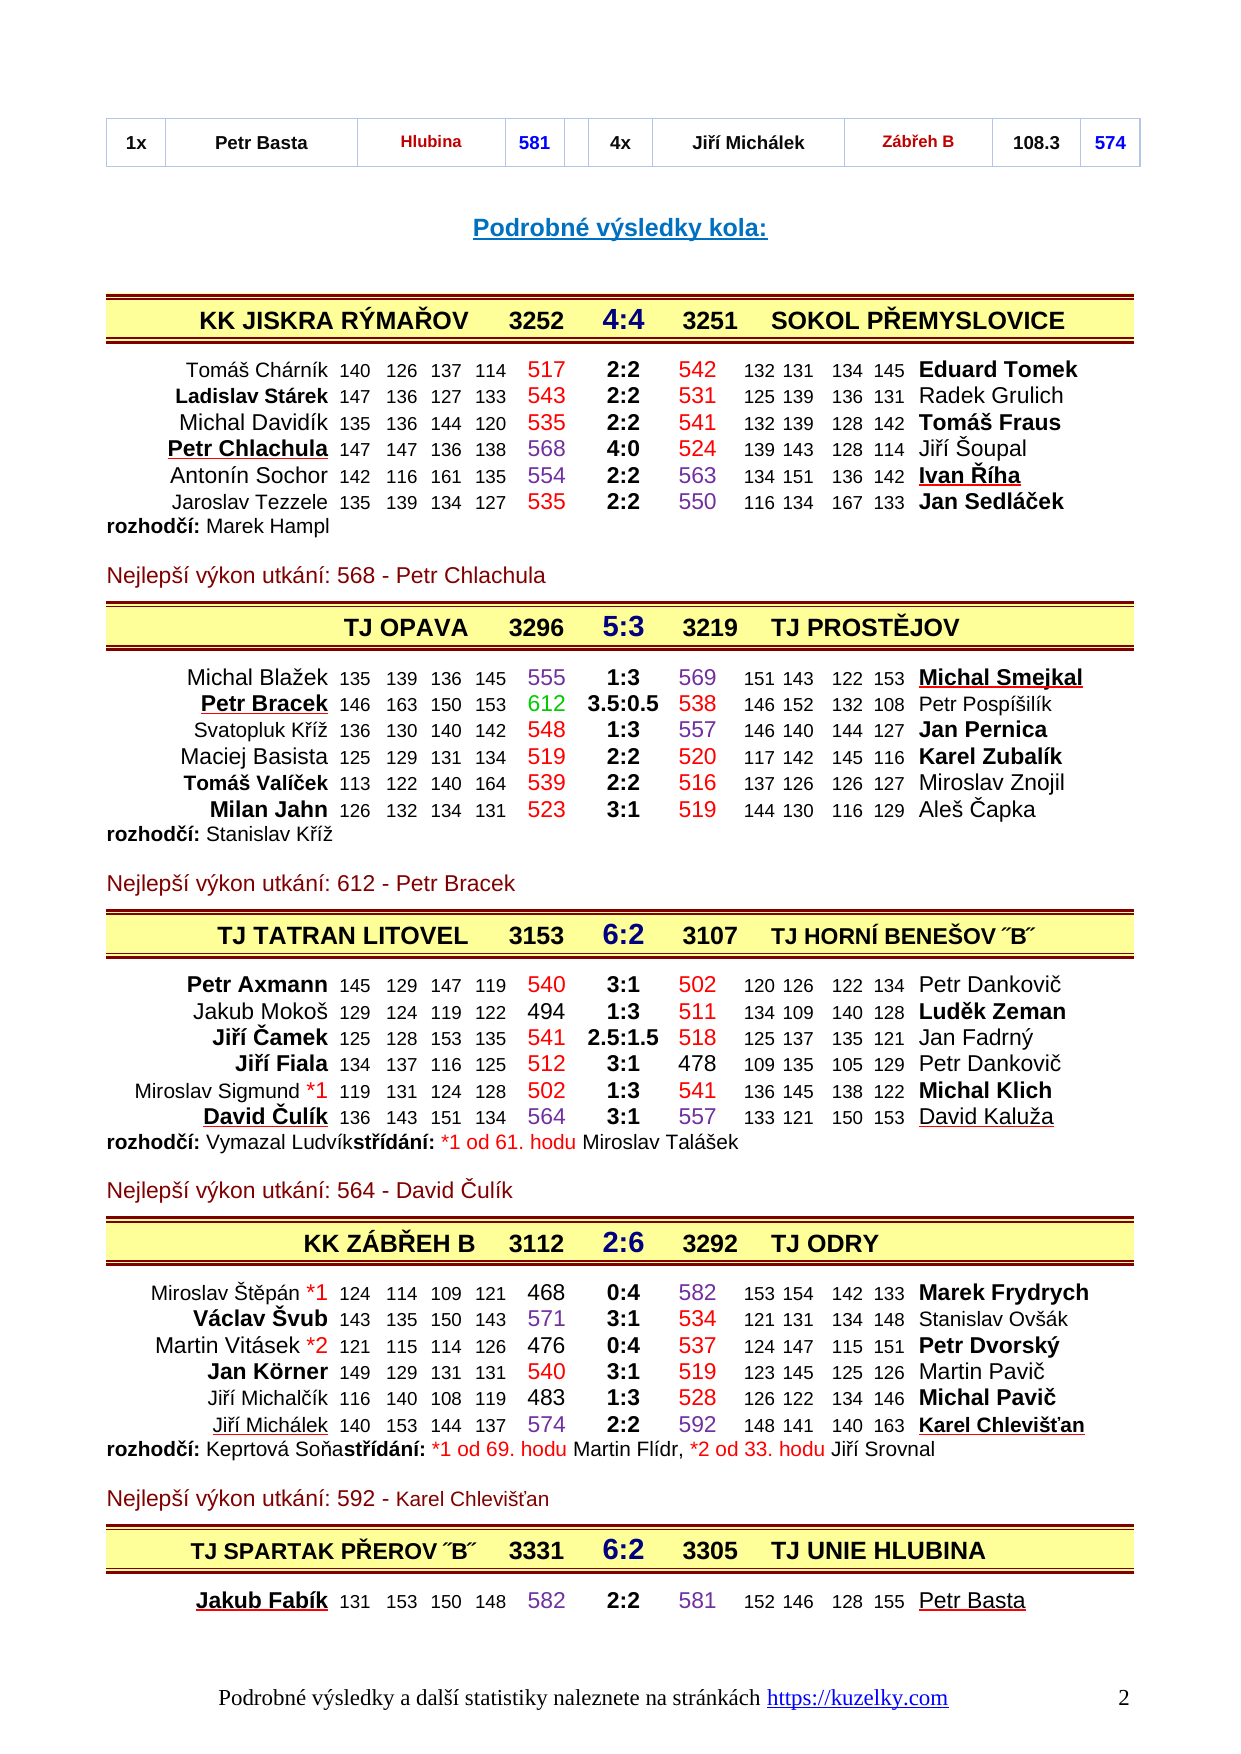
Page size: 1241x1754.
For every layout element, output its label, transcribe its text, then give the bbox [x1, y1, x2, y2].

text Podrobné výsledky kola: [94, 213, 1145, 242]
text Václav Švub 143 135 150 143 571 3:1 534 121 131 134 148 Stanislav Ovšák [106, 1305, 1134, 1332]
text Jakub Fabík 131 153 150 148 582 2:2 581 152 146 128 155 Petr Basta [106, 1587, 1134, 1613]
text Maciej Basista 125 129 131 134 519 2:2 520 117 142 145 116 Karel Zubalík [106, 743, 1134, 769]
text KK Jiskra Rýmařov 3252 4:4 3251 Sokol Přemyslovice [106, 300, 1134, 337]
text Miroslav Štěpán *1 124 114 109 121 468 0:4 582 153 154 142 133 Marek Frydrych [106, 1279, 1134, 1305]
table_cell 574 [1081, 119, 1139, 166]
table_cell Hlubina [358, 119, 505, 166]
table_cell Petr Basta [166, 119, 357, 166]
text Jiří Čamek 125 128 153 135 541 2.5:1.5 518 125 137 135 121 Jan Fadrný [106, 1024, 1134, 1050]
text Jakub Mokoš 129 124 119 122 494 1:3 511 134 109 140 128 Luděk Zeman [106, 998, 1134, 1024]
text rozhodčí: Keprtová Soňastřídání: *1 od 69. hodu Martin Flídr, *2 od 33. hodu Jiří Srovnal [106, 1437, 1134, 1461]
table_cell Jiří Michálek [653, 119, 844, 166]
text KK Zábřeh B 3112 2:6 3292 TJ Odry [106, 1223, 1134, 1260]
text Martin Vitásek *2 121 115 114 126 476 0:4 537 124 147 115 151 Petr Dvorský [106, 1332, 1134, 1358]
text rozhodčí: Marek Hampl [106, 514, 1134, 538]
text Jiří Michalčík 116 140 108 119 483 1:3 528 126 122 134 146 Michal Pavič [106, 1384, 1134, 1411]
text rozhodčí: Stanislav Kříž [106, 822, 1134, 846]
text Petr Axmann 145 129 147 119 540 3:1 502 120 126 122 134 Petr Dankovič [106, 971, 1134, 998]
text Tomáš Valíček 113 122 140 164 539 2:2 516 137 126 126 127 Miroslav Znojil [106, 769, 1134, 796]
text Jaroslav Tezzele 135 139 134 127 535 2:2 550 116 134 167 133 Jan Sedláček [106, 488, 1134, 514]
text Nejlepší výkon utkání: 568 - Petr Chlachula [106, 562, 1134, 588]
table_cell 108.3 [993, 119, 1080, 166]
text David Čulík 136 143 151 134 564 3:1 557 133 121 150 153 David Kaluža [106, 1103, 1134, 1129]
text Milan Jahn 126 132 134 131 523 3:1 519 144 130 116 129 Aleš Čapka [106, 796, 1134, 822]
table_cell 1x [107, 119, 165, 166]
table_cell 4x [589, 119, 652, 166]
text TJ Tatran Litovel 3153 6:2 3107 TJ Horní Benešov ˝B˝ [106, 915, 1134, 953]
text Michal Blažek 135 139 136 145 555 1:3 569 151 143 122 153 Michal Smejkal [106, 664, 1134, 690]
text Nejlepší výkon utkání: 564 - David Čulík [106, 1177, 1134, 1204]
text Michal Davidík 135 136 144 120 535 2:2 541 132 139 128 142 Tomáš Fraus [106, 409, 1134, 435]
text Tomáš Chárník 140 126 137 114 517 2:2 542 132 131 134 145 Eduard Tomek [106, 356, 1134, 382]
text TJ Spartak Přerov ˝B˝ 3331 6:2 3305 TJ Unie Hlubina [106, 1530, 1134, 1568]
text Nejlepší výkon utkání: 612 - Petr Bracek [106, 870, 1134, 896]
table_cell 581 [506, 119, 564, 166]
text Jiří Fiala 134 137 116 125 512 3:1 478 109 135 105 129 Petr Dankovič [106, 1050, 1134, 1077]
text Miroslav Sigmund *1 119 131 124 128 502 1:3 541 136 145 138 122 Michal Klich [106, 1077, 1134, 1103]
table_cell Zábřeh B [845, 119, 992, 166]
text Petr Bracek 146 163 150 153 612 3.5:0.5 538 146 152 132 108 Petr Pospíšilík [106, 690, 1134, 716]
text rozhodčí: Vymazal Ludvíkstřídání: *1 od 61. hodu Miroslav Talášek [106, 1129, 1134, 1153]
text Antonín Sochor 142 116 161 135 554 2:2 563 134 151 136 142 Ivan Říha [106, 462, 1134, 488]
text Nejlepší výkon utkání: 592 - Karel Chlevišťan [106, 1485, 1134, 1511]
text Petr Chlachula 147 147 136 138 568 4:0 524 139 143 128 114 Jiří Šoupal [106, 435, 1134, 462]
text TJ Opava 3296 5:3 3219 TJ Prostějov [106, 607, 1134, 645]
text Jiří Michálek 140 153 144 137 574 2:2 592 148 141 140 163 Karel Chlevišťan [106, 1411, 1134, 1437]
text Ladislav Stárek 147 136 127 133 543 2:2 531 125 139 136 131 Radek Grulich [106, 382, 1134, 409]
text Svatopluk Kříž 136 130 140 142 548 1:3 557 146 140 144 127 Jan Pernica [106, 716, 1134, 743]
text Jan Körner 149 129 131 131 540 3:1 519 123 145 125 126 Martin Pavič [106, 1358, 1134, 1384]
